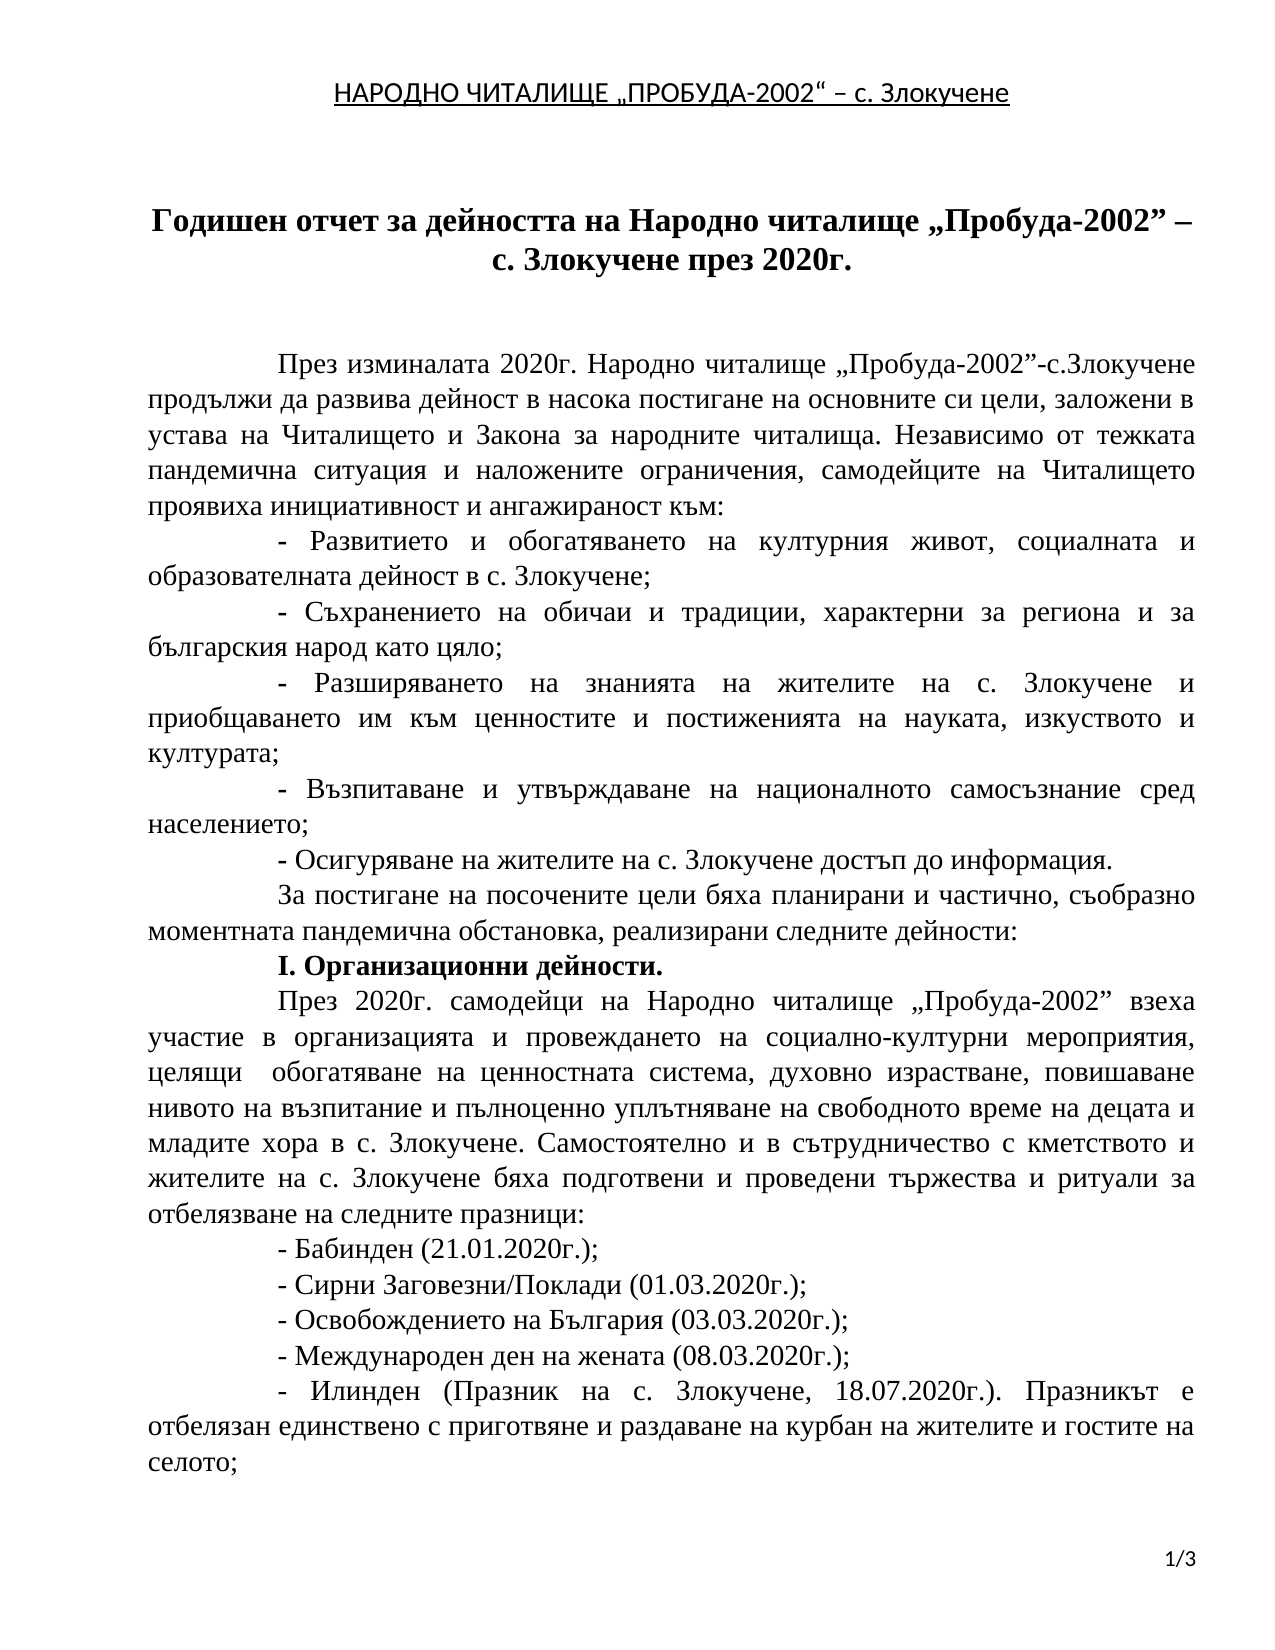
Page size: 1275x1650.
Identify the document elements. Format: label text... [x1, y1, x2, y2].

text - Бабинден (21.01.2020г.); [148, 1229, 1196, 1265]
text През изминалата 2020г. Народно читалище „Пробуда-2002”-с.Злокучене продължи да развива дейност в насока постигане на основните си цели, заложени в устава на Читалището и Закона за народните читалища. Независимо от тежката пандемична ситуация и наложените ограничения, самодейците на Читалището проявиха инициативност и ангажираност към: [148, 344, 1196, 521]
text - Разширяването на знанията на жителите на с. Злокучене и приобщаването им към ценностите и постиженията на науката, изкуството и културата; [148, 663, 1196, 769]
text - Развитието и обогатяването на културния живот, социалната и образователната дейност в с. Злокучене; [148, 521, 1196, 592]
text През 2020г. самодейци на Народно читалище „Пробуда-2002” взеха участие в организацията и провеждането на социално-културни мероприятия, целящи обогатяване на ценностната система, духовно израстване, повишаване нивото на възпитание и пълноценно уплътняване на свободното време на децата и младите хора в с. Злокучене. Самостоятелно и в сътрудничество с кметството и жителите на с. Злокучене бяха подготвени и проведени тържества и ритуали за отбелязване на следните празници: [148, 982, 1196, 1229]
text - Осигуряване на жителите на с. Злокучене достъп до информация. [148, 840, 1196, 875]
text - Възпитаване и утвърждаване на националното самосъзнание сред населението; [148, 769, 1196, 840]
text - Международен ден на жената (08.03.2020г.); [148, 1336, 1196, 1371]
text - Илинден (Празник на с. Злокучене, 18.07.2020г.). Празникът е отбелязан единствено с приготвяне и раздаване на курбан на жителите и гостите на селото; [148, 1371, 1196, 1477]
text За постигане на посочените цели бяха планирани и частично, съобразно моментната пандемична обстановка, реализирани следните дейности: [148, 875, 1196, 946]
text - Съхранението на обичаи и традиции, характерни за региона и за българския народ като цяло; [148, 592, 1196, 663]
text Годишен отчет за дейността на Народно читалище „Пробуда-2002” – с. Злокучене през 2020г. [148, 200, 1196, 277]
text - Сирни Заговезни/Поклади (01.03.2020г.); [148, 1265, 1196, 1300]
text - Освобождението на България (03.03.2020г.); [148, 1300, 1196, 1336]
text І. Организационни дейности. [148, 946, 1196, 982]
